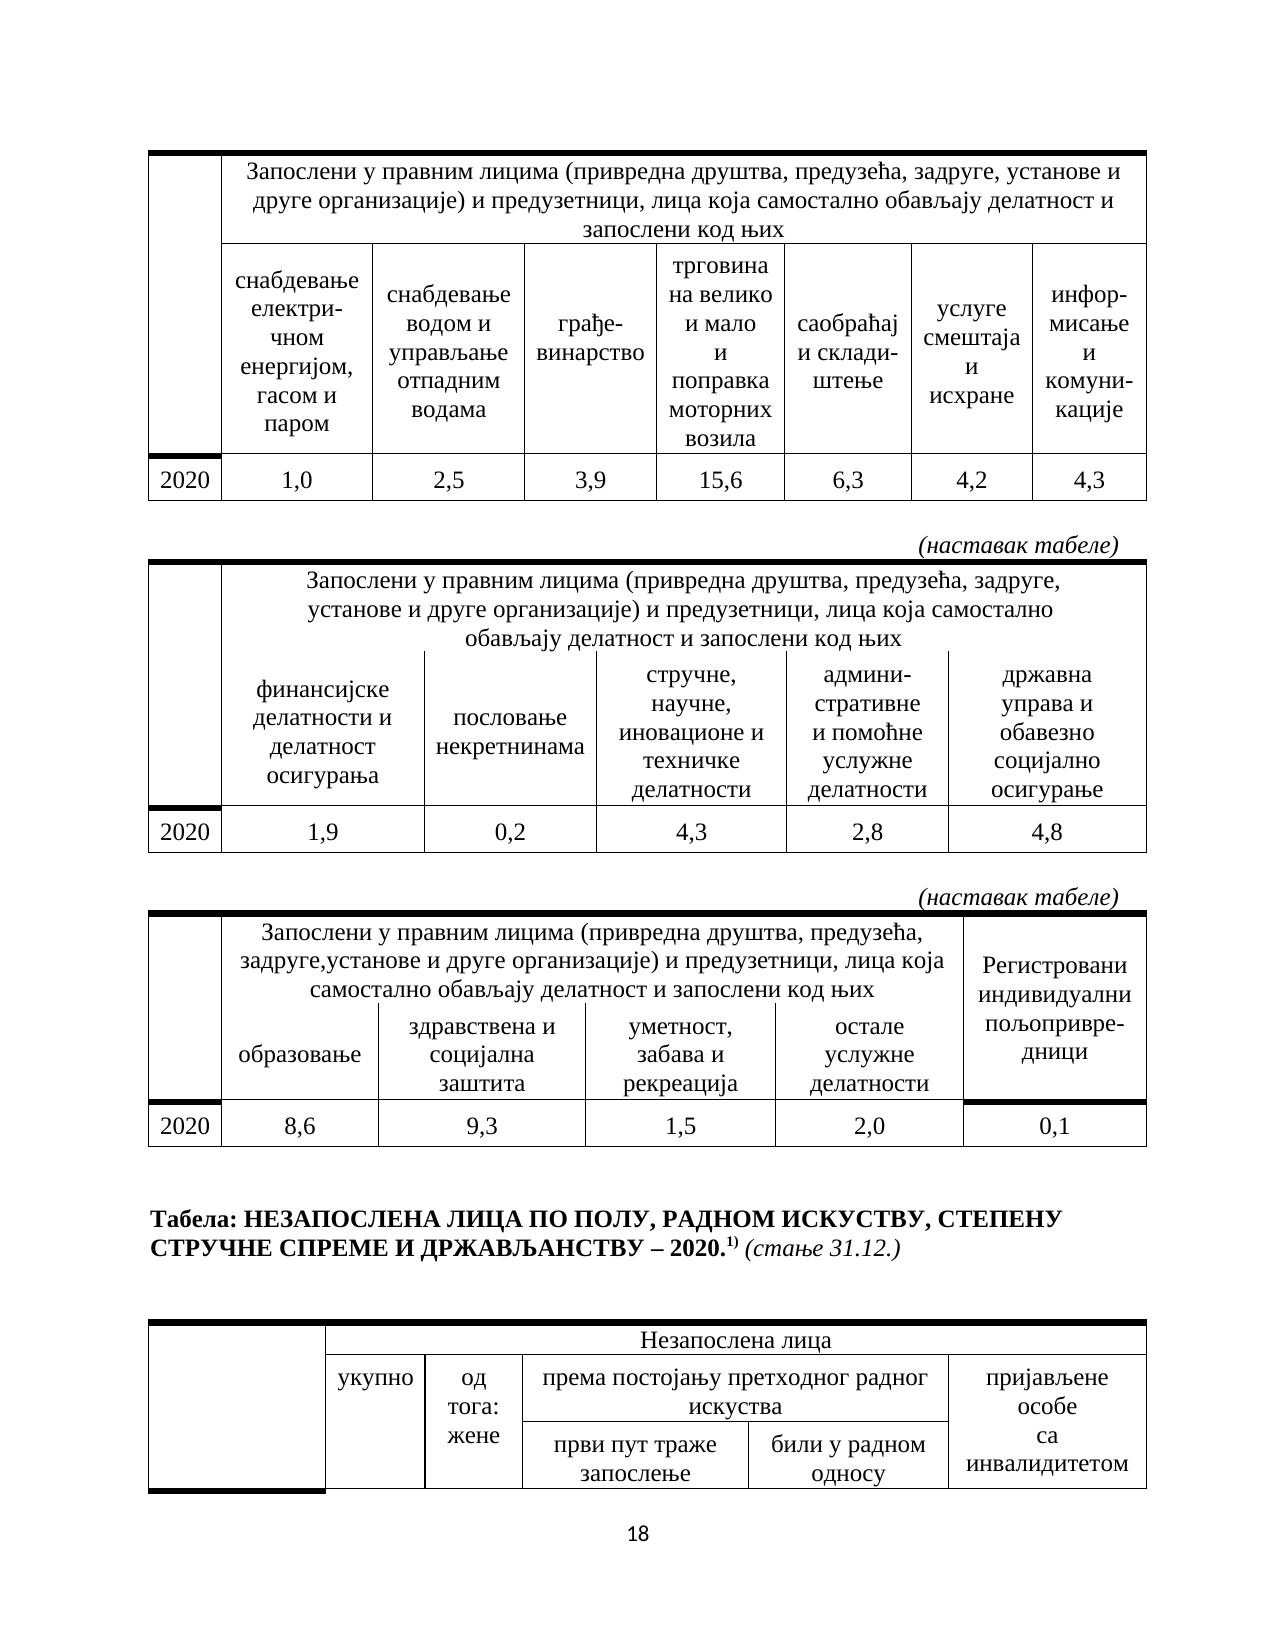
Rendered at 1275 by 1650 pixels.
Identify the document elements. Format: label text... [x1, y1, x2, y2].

table_cell 15,6 [657, 454, 784, 500]
table_cell 8,6 [222, 1100, 378, 1146]
table_cell пословање некретнинама [425, 651, 596, 804]
table_cell 2020 [149, 1105, 221, 1146]
table_cell инфор-мисање и комуни-кације [1033, 244, 1146, 453]
table_header Запослени у правним лицима (привредна друштва, предузећа, задруге,установе и друге организације) и предузетници, лица која самостално обављају делатност и запослени код њих [222, 917, 963, 1003]
table_cell 6,3 [785, 454, 911, 500]
table_cell били у радном односу [749, 1422, 948, 1488]
table_header Регистровани индивидуални пољопривре-дници [964, 917, 1146, 1098]
table_cell 2020 [149, 811, 221, 852]
table_cell 0,1 [964, 1105, 1146, 1146]
table_cell укупно [326, 1355, 424, 1488]
table_cell грађе-винарство [525, 244, 656, 453]
text Табела: НЕЗАПОСЛЕНА ЛИЦА ПО ПОЛУ, РАДНОМ ИСКУСТВУ, СТЕПЕНУ СТРУЧНЕ СПРЕМЕ И ДРЖАВЉАНСТВУ – 2020.1) (стање 31.12.) [150, 1204, 1125, 1262]
table_cell админи- стративне и помоћне услужне делатности [787, 651, 948, 804]
table_cell 9,3 [379, 1100, 585, 1146]
table_cell снабдевање водом и управљање отпадним водaмa [373, 244, 524, 453]
table_header Незапослена лица [326, 1326, 1146, 1354]
table_cell услуге смештаја и исхране [912, 244, 1032, 453]
table_header [149, 156, 221, 453]
table_cell стручне, научне, иновационе и техничке делатности [597, 651, 786, 804]
table_cell снабдевање електри-чном енергијом, гасом и паром [222, 244, 372, 453]
table_cell 2,0 [776, 1100, 963, 1146]
table_cell 4,3 [1033, 454, 1146, 500]
table_cell 4,3 [597, 806, 786, 852]
table_cell 4,8 [949, 806, 1146, 852]
table_cell трговина на велико и мало и поправка моторних возила [657, 244, 784, 453]
table_cell према постојању претходног радног искуства [523, 1355, 948, 1421]
table_cell пријављене особе са инвалидитетом [949, 1355, 1146, 1488]
table_cell уметност, забава и рекреација [586, 1003, 775, 1098]
table_cell финансијске делатности и делатност осигурања [222, 651, 424, 804]
table_cell 3,9 [525, 454, 656, 500]
text (наставак табеле) [150, 530, 1125, 559]
table_cell 2,8 [787, 806, 948, 852]
table_header [149, 917, 221, 1098]
table_header Запослени у правним лицима (привредна друштва, предузећа, задруге, установе и друге организације) и предузетници, лица која самостално обављају делатност и запослени код њих [222, 565, 1146, 651]
table_cell 2,5 [373, 454, 524, 500]
table_cell први пут траже запослење [523, 1422, 748, 1488]
table_cell саобраћај и склади-штење [785, 244, 911, 453]
table_cell образовање [222, 1003, 378, 1098]
table_cell 1,5 [586, 1100, 775, 1146]
table_cell здравствена и социјална заштита [379, 1003, 585, 1098]
text (наставак табеле) [150, 882, 1125, 910]
table_header [149, 565, 221, 804]
table_header [149, 1326, 325, 1488]
table_cell од тога: жене [426, 1355, 522, 1488]
table_cell остале услужне делатности [776, 1003, 963, 1098]
table_cell 0,2 [425, 806, 596, 852]
table_cell 1,9 [222, 806, 424, 852]
table_cell 2020 [149, 459, 221, 500]
table_cell 4,2 [912, 454, 1032, 500]
table_header Запослени у правним лицима (привредна друштва, предузећа, задруге, установе и друге организације) и предузетници, лица која самостално обављају делатност и запослени код њих [222, 156, 1146, 242]
table_cell 1,0 [222, 454, 372, 500]
table_cell државна управа и обавезно социјално осигурање [949, 651, 1146, 804]
